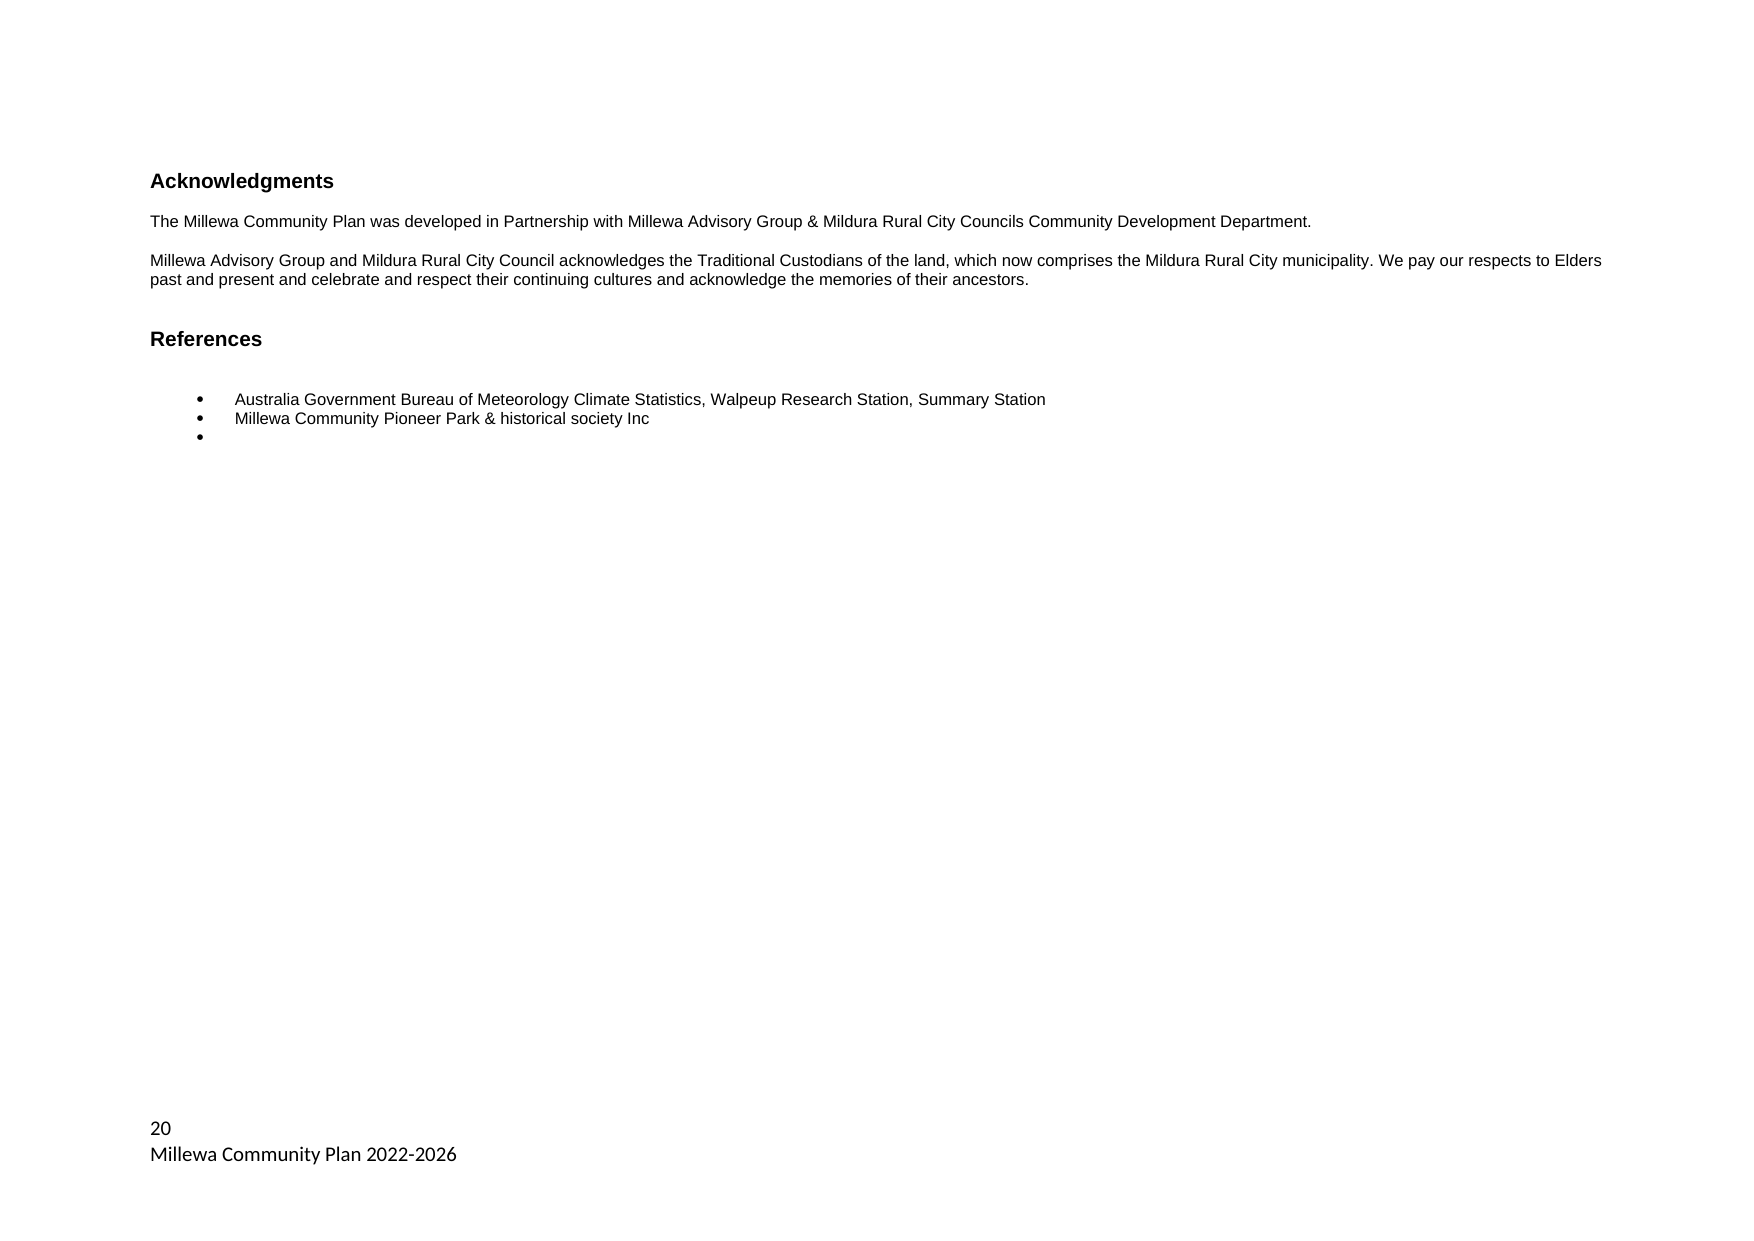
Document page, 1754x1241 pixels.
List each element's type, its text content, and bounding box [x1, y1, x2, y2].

text The Millewa Community Plan was developed in Partnership with Millewa Advisory Group & Mildura Rural City Councils Community Development Department. [150, 212, 1604, 231]
text Millewa Advisory Group and Mildura Rural City Council acknowledges the Traditional Custodians of the land, which now comprises the Mildura Rural City municipality. We pay our respects to Elders past and present and celebrate and respect their continuing cultures and acknowledge the memories of their ancestors. [150, 251, 1604, 289]
list Australia Government Bureau of Meteorology Climate Statistics, Walpeup Research Station, Summary Station [197, 389, 1604, 409]
text Acknowledgments [150, 169, 1604, 193]
text References [150, 327, 1604, 351]
list Millewa Community Pioneer Park & historical society Inc [197, 409, 1604, 428]
